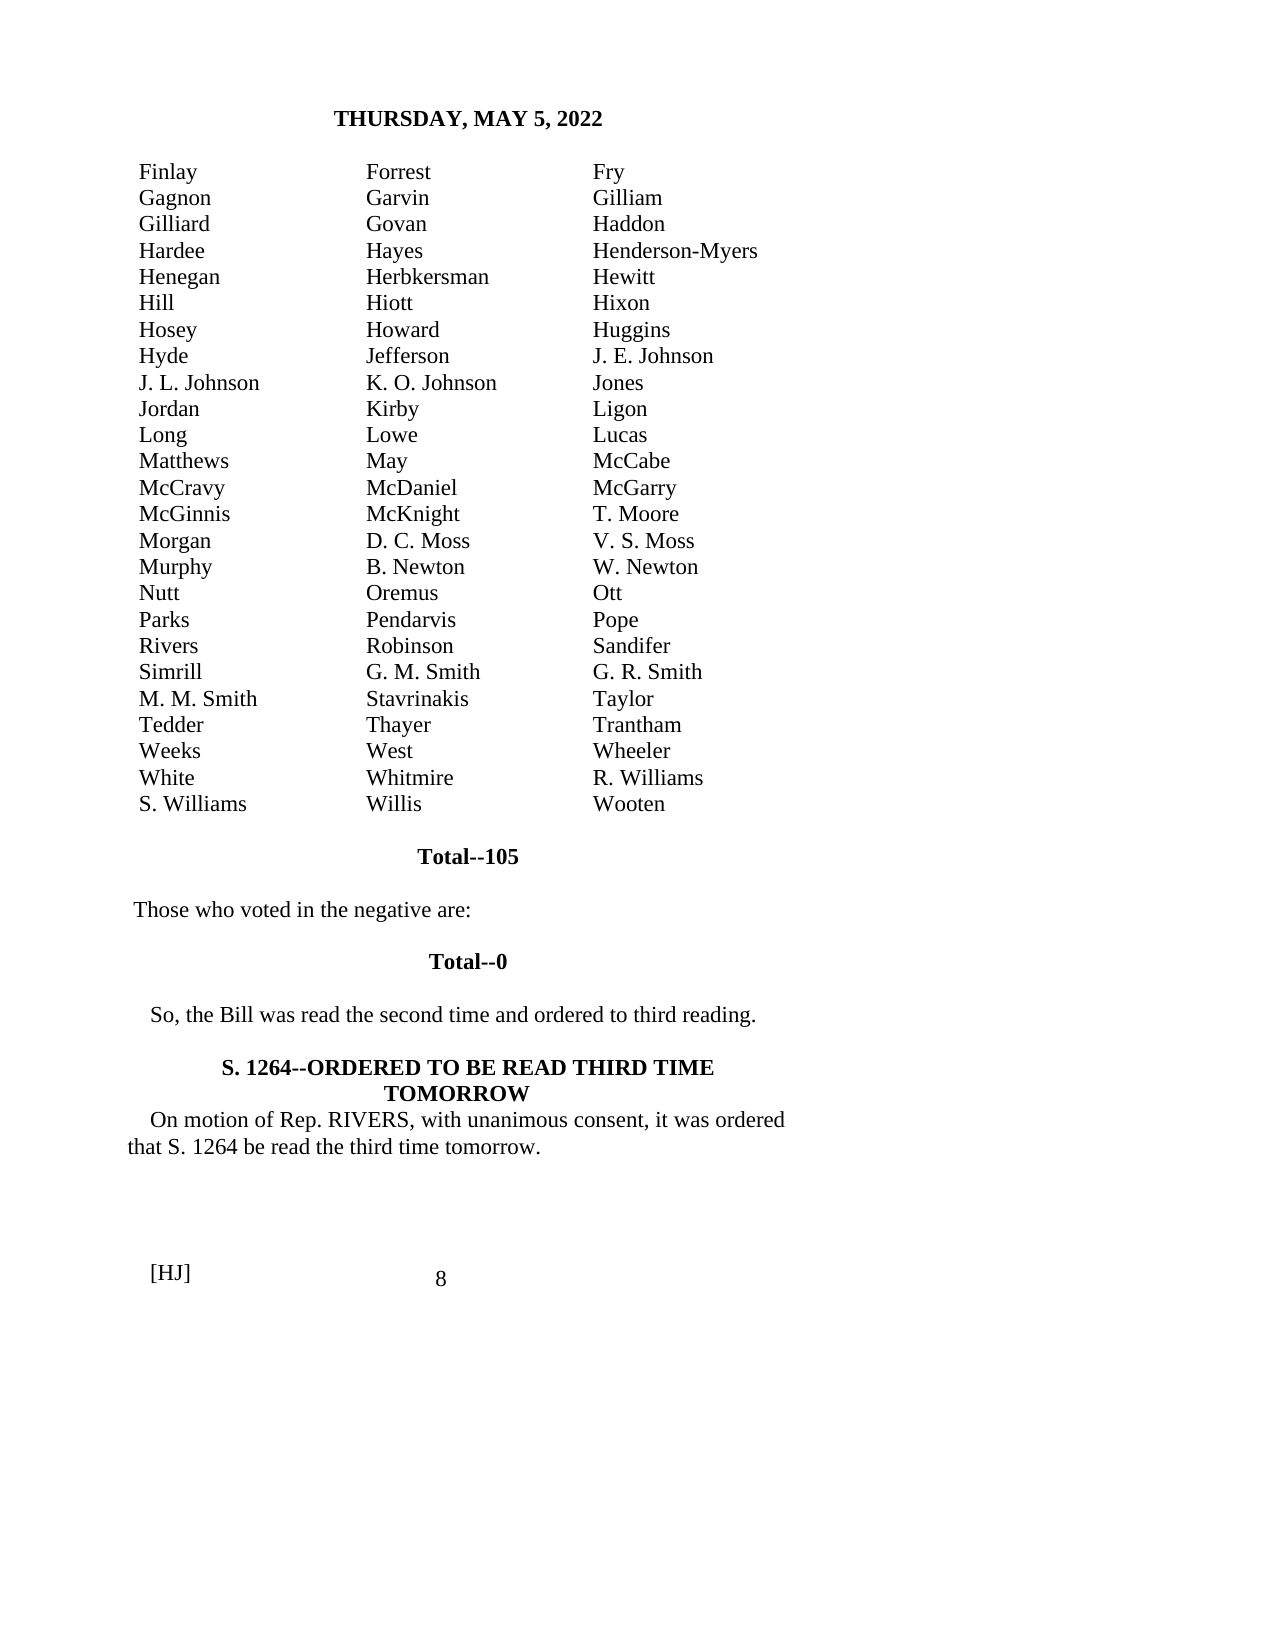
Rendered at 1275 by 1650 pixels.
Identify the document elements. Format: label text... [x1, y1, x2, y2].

table_cell Parks [128, 606, 354, 632]
table_cell Kirby [355, 395, 581, 421]
table_cell Pope [581, 606, 808, 632]
table_cell M. M. Smith [128, 685, 354, 711]
table_cell Jones [581, 369, 808, 395]
table_cell Hill [128, 290, 354, 316]
table_cell Forrest [355, 158, 581, 184]
table_cell B. Newton [355, 553, 581, 579]
table_cell Pendarvis [355, 606, 581, 632]
table_cell W. Newton [581, 553, 808, 579]
table_cell Hardee [128, 237, 354, 263]
table_cell Hiott [355, 290, 581, 316]
table_cell McGinnis [128, 500, 354, 527]
table_cell Morgan [128, 527, 354, 553]
table_cell Govan [355, 210, 581, 237]
text S. 1264--ORDERED TO BE READ THIRD TIME TOMORROW [127, 1054, 786, 1106]
table_cell Fry [581, 158, 808, 184]
table_cell G. R. Smith [581, 659, 808, 685]
table_cell Howard [355, 316, 581, 342]
table_cell Taylor [581, 685, 808, 711]
table_cell Nutt [128, 579, 354, 606]
table_cell McCabe [581, 448, 808, 474]
table_cell Lucas [581, 421, 808, 448]
table_cell Hewitt [581, 263, 808, 289]
table_cell Gilliam [581, 184, 808, 210]
table_cell Whitmire [355, 764, 581, 790]
table_cell Lowe [355, 421, 581, 448]
table_cell McGarry [581, 474, 808, 500]
table_cell McKnight [355, 500, 581, 527]
table_cell May [355, 448, 581, 474]
table_cell Rivers [128, 632, 354, 658]
text Total--105 [127, 843, 786, 869]
table_cell D. C. Moss [355, 527, 581, 553]
table_cell McDaniel [355, 474, 581, 500]
table_cell White [128, 764, 354, 790]
table_cell Finlay [128, 158, 354, 184]
table_cell Gagnon [128, 184, 354, 210]
text So, the Bill was read the second time and ordered to third reading. [127, 1001, 786, 1027]
text On motion of Rep. RIVERS, with unanimous consent, it was ordered that S. 1264 be read the third time tomorrow. [127, 1106, 786, 1159]
table_cell Henegan [128, 263, 354, 289]
table_cell J. E. Johnson [581, 342, 808, 368]
table_cell Trantham [581, 711, 808, 737]
text Total--0 [127, 948, 786, 975]
table_cell Henderson-Myers [581, 237, 808, 263]
table_cell Hayes [355, 237, 581, 263]
table_cell R. Williams [581, 764, 808, 790]
table_cell S. Williams [128, 790, 354, 817]
table_cell McCravy [128, 474, 354, 500]
table_cell Weeks [128, 738, 354, 764]
table_cell Wooten [581, 790, 808, 817]
table_cell Willis [355, 790, 581, 817]
table_cell Long [128, 421, 354, 448]
table_cell Stavrinakis [355, 685, 581, 711]
text Those who voted in the negative are: [127, 896, 786, 922]
table_cell West [355, 738, 581, 764]
table_cell K. O. Johnson [355, 369, 581, 395]
table_cell Hyde [128, 342, 354, 368]
table_cell Ott [581, 579, 808, 606]
table_cell Sandifer [581, 632, 808, 658]
table_cell Murphy [128, 553, 354, 579]
table_cell Matthews [128, 448, 354, 474]
table_cell G. M. Smith [355, 659, 581, 685]
table_cell Hosey [128, 316, 354, 342]
table_cell Simrill [128, 659, 354, 685]
table_cell Huggins [581, 316, 808, 342]
table_cell Thayer [355, 711, 581, 737]
table_cell J. L. Johnson [128, 369, 354, 395]
table_cell Garvin [355, 184, 581, 210]
table_cell Hixon [581, 290, 808, 316]
table_cell Jefferson [355, 342, 581, 368]
table_cell Herbkersman [355, 263, 581, 289]
table_cell Tedder [128, 711, 354, 737]
table_cell Robinson [355, 632, 581, 658]
table_cell Wheeler [581, 738, 808, 764]
table_cell Gilliard [128, 210, 354, 237]
table_cell Haddon [581, 210, 808, 237]
table_cell V. S. Moss [581, 527, 808, 553]
table_cell T. Moore [581, 500, 808, 527]
table_cell Oremus [355, 579, 581, 606]
table_cell Jordan [128, 395, 354, 421]
table_cell Ligon [581, 395, 808, 421]
